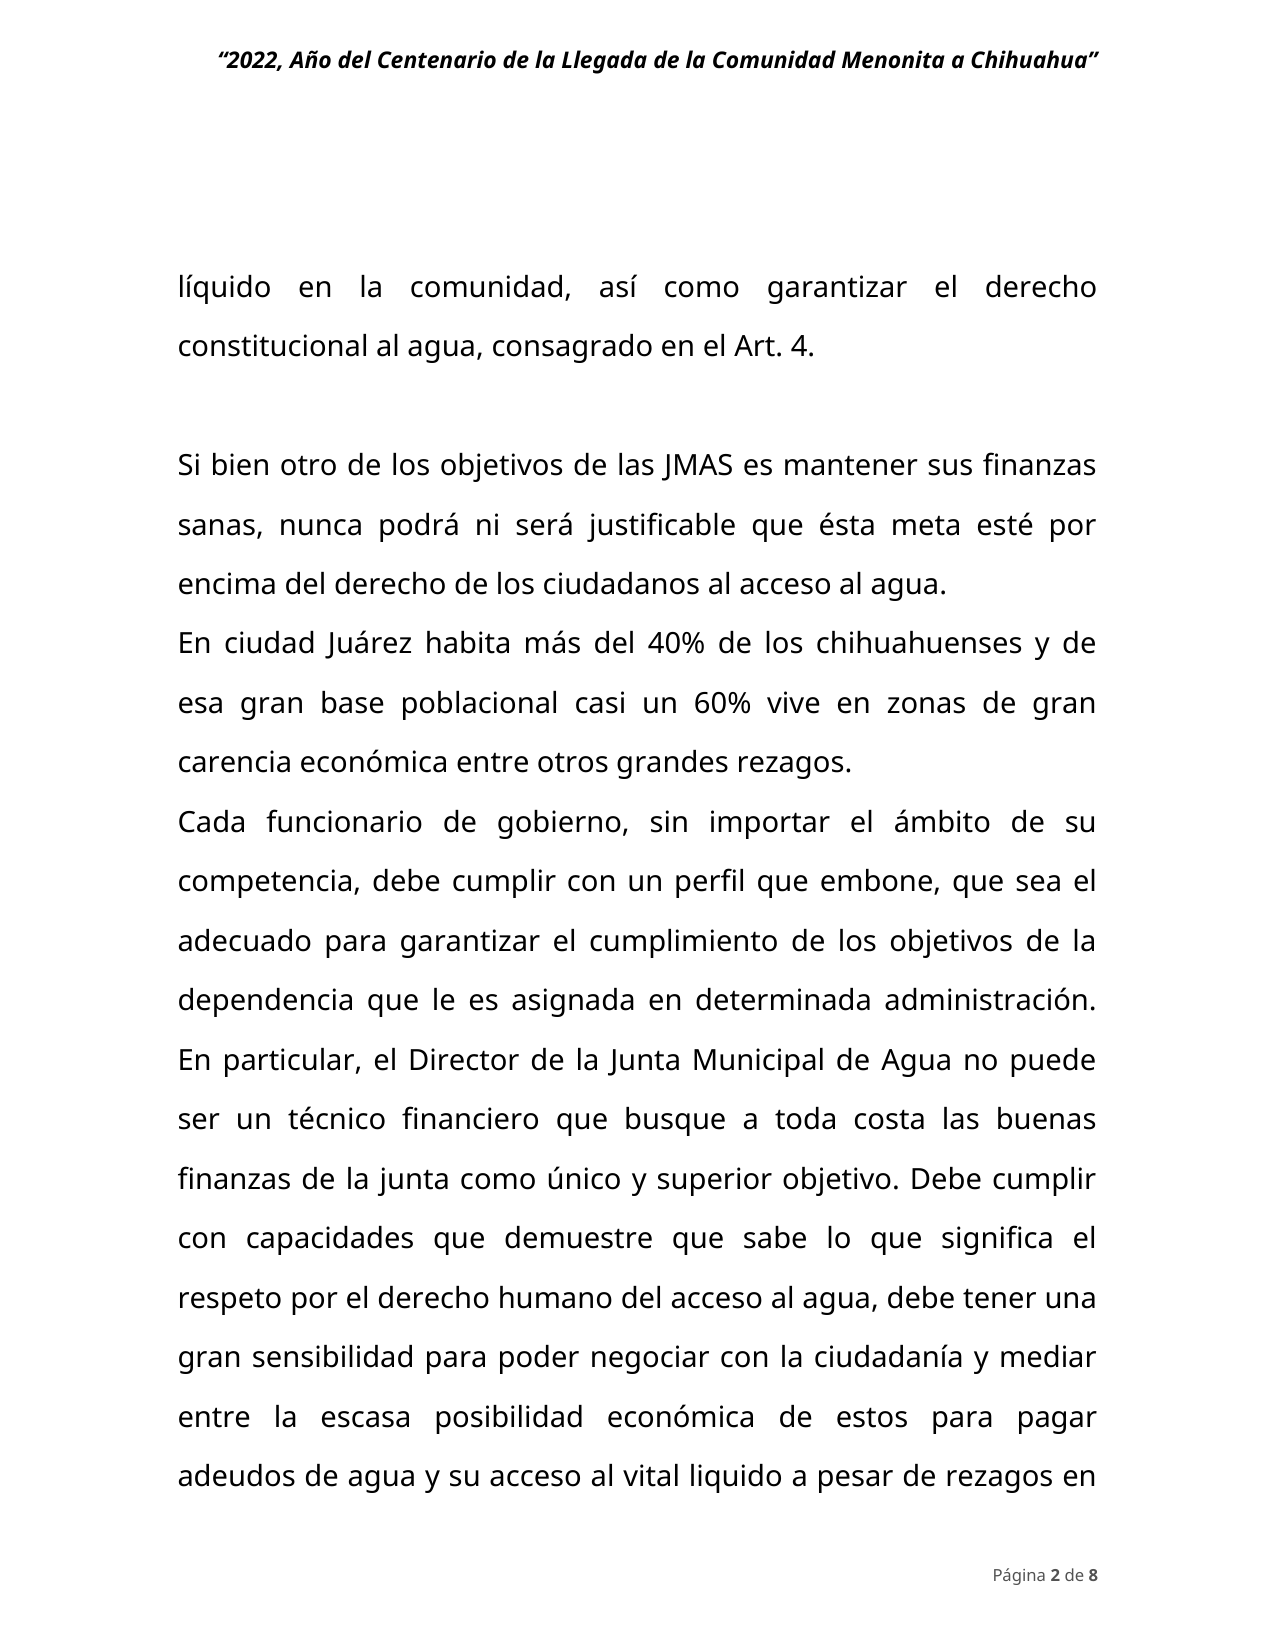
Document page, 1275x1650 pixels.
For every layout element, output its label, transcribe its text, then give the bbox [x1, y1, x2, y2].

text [177, 801, 1098, 1495]
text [177, 266, 1098, 365]
text Si bien otro de los objetivos de las JMAS es mantener sus finanzas sanas, nunca podrá ni será justificable que ésta meta esté por encima del derecho de los ciudadanos al acceso al agua. [177, 444, 1098, 603]
text En ciudad Juárez habita más del 40% de los chihuahuenses y de esa gran base poblacional casi un 60% vive en zonas de gran carencia económica entre otros grandes rezagos. [177, 623, 1098, 781]
